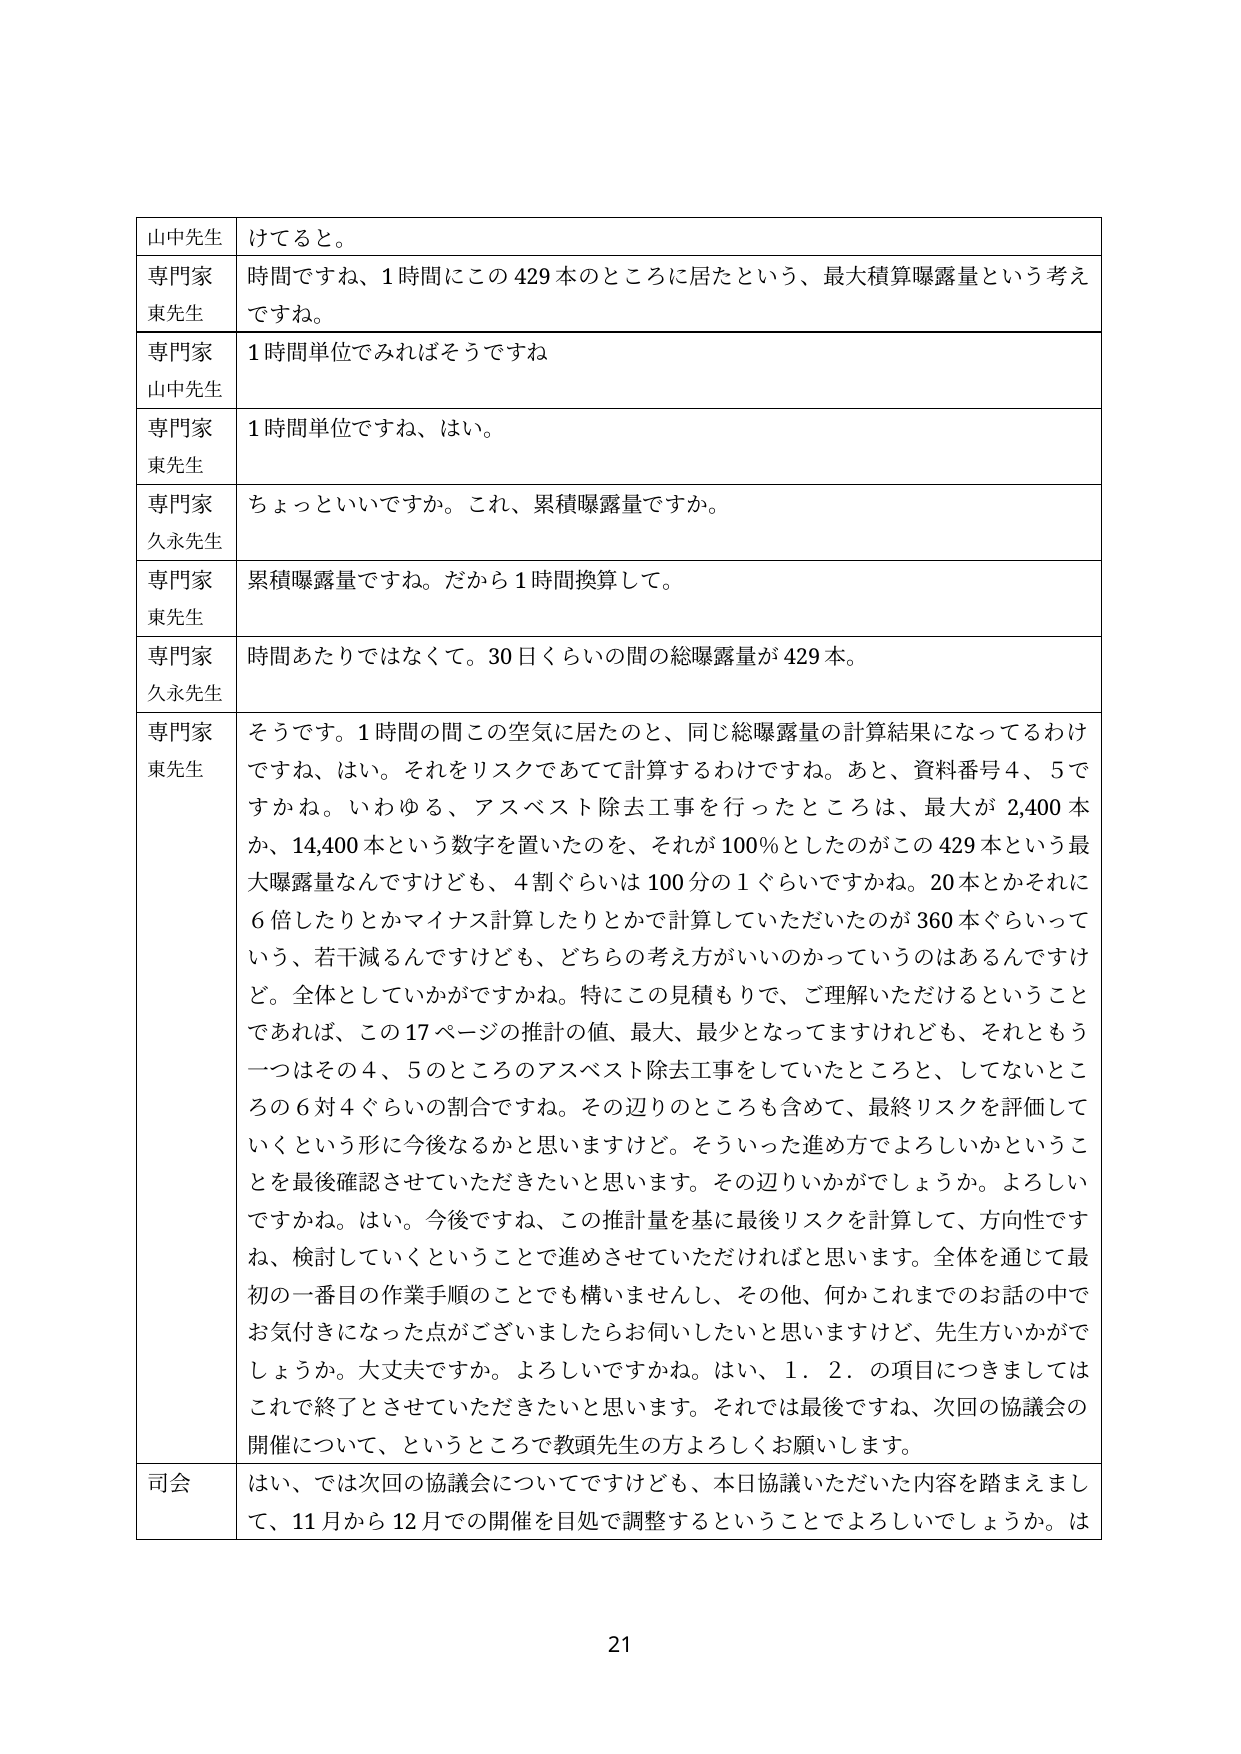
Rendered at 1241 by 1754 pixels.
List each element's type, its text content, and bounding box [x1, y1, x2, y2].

table_cell 専門家 山中先生 [137, 218, 236, 255]
table_cell 時間あたりではなくて。30日くらいの間の総曝露量が429本。 [237, 637, 1101, 712]
table_cell 専門家 東先生 [137, 561, 236, 636]
table_cell 専門家 東先生 [137, 713, 236, 1463]
table_cell 専門家 東先生 [137, 409, 236, 483]
table_cell 専門家 東先生 [137, 256, 236, 331]
table_cell 専門家 久永先生 [137, 485, 236, 559]
table_cell 司会 [137, 1464, 236, 1539]
table_cell 時間ですね、1時間にこの429本のところに居たという、最大積算曝露量という考えですね。 [237, 256, 1101, 331]
table_cell そうです。1時間の間この空気に居たのと、同じ総曝露量の計算結果になってるわけですね、はい。それをリスクであてて計算するわけですね。あと、資料番号４、５ですかね。いわゆる、アスベスト除去工事を行ったところは、最大が2,400本か、14,400本という数字を置いたのを、それが100％としたのがこの429本という最大曝露量なんですけども、４割ぐらいは100分の１ぐらいですかね。20本とかそれに６倍したりとかマイナス計算したりとかで計算していただいたのが360本ぐらいっていう、若干減るんですけども、どちらの考え方がいいのかっていうのはあるんですけど。全体としていかがですかね。特にこの見積もりで、ご理解いただけるということであれば、この17ページの推計の値、最大、最少となってますけれども、それともう一つはその４、５のところのアスベスト除去工事をしていたところと、してないところの６対４ぐらいの割合ですね。その辺りのところも含めて、最終リスクを評価していくという形に今後なるかと思いますけど。そういった進め方でよろしいかということを最後確認させていただきたいと思います。その辺りいかがでしょうか。よろしいですかね。はい。今後ですね、この推計量を基に最後リスクを計算して、方向性ですね、検討していくということで進めさせていただければと思います。全体を通じて最初の一番目の作業手順のことでも構いませんし、その他、何かこれまでのお話の中でお気付きになった点がございましたらお伺いしたいと思いますけど、先生方いかがでしょうか。大丈夫ですか。よろしいですかね。はい、１．２．の項目につきましてはこれで終了とさせていただきたいと思います。それでは最後ですね、次回の協議会の開催について、というところで教頭先生の方よろしくお願いします。 [237, 713, 1101, 1463]
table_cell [237, 1464, 1101, 1539]
table_cell 1時間単位ですね、はい。 [237, 409, 1101, 483]
table_cell 1時間単位でみればそうですね [237, 333, 1101, 407]
table_cell ちょっといいですか。これ、累積曝露量ですか。 [237, 485, 1101, 559]
table_cell 専門家 山中先生 [137, 333, 236, 407]
table_cell 累積曝露量ですね。だから1時間換算して。 [237, 561, 1101, 636]
table_cell 専門家 久永先生 [137, 637, 236, 712]
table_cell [237, 218, 1101, 255]
